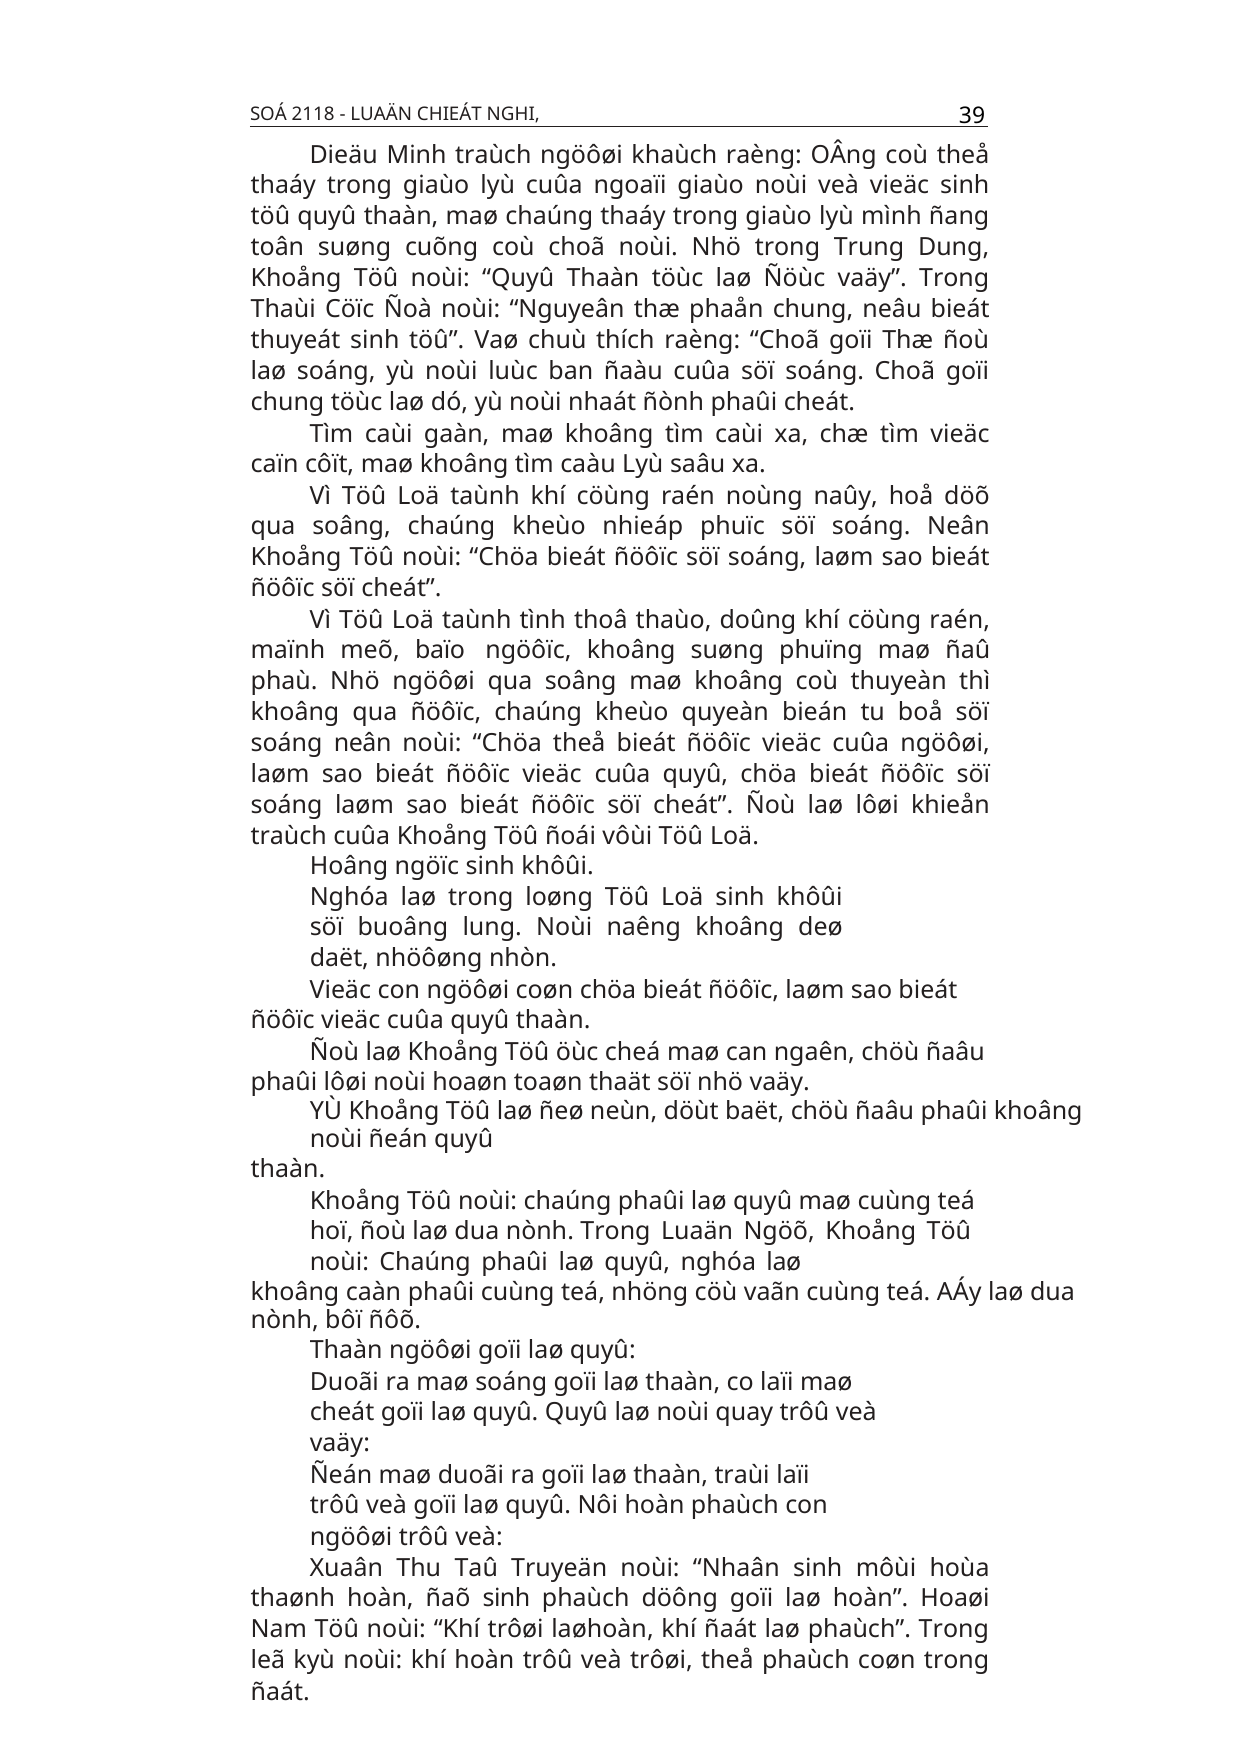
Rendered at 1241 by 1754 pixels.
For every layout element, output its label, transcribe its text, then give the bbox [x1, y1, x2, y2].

text Thaàn ngöôøi goïi laø quyû: [309, 1334, 1092, 1364]
text Nghóa laø trong loøng Töû Loä sinh khôûi söï buoâng lung. Noùi naêng khoâng deø daët, nhöôøng nhòn. [309, 881, 843, 974]
text YÙ Khoång Töû laø ñeø neùn, döùt baët, chöù ñaâu phaûi khoâng noùi ñeán quyû [309, 1098, 1092, 1153]
text Xuaân Thu Taû Truyeän noùi: “Nhaân sinh môùi hoùa thaønh hoàn, ñaõ sinh phaùch döông goïi laø hoàn”. Hoaøi Nam Töû noùi: “Khí trôøi laøhoàn, khí ñaát laø phaùch”. Trong leã kyù noùi: khí hoàn trôû veà trôøi, theå phaùch coøn trong ñaát. [250, 1552, 990, 1707]
text Vì Töû Loä taùnh tình thoâ thaùo, doûng khí cöùng raén, maïnh meõ, baïo ngöôïc, khoâng suøng phuïng maø ñaû phaù. Nhö ngöôøi qua soâng maø khoâng coù thuyeàn thì khoâng qua ñöôïc, chaúng kheùo quyeàn bieán tu boå söï soáng neân noùi: “Chöa theå bieát ñöôïc vieäc cuûa ngöôøi, laøm sao bieát ñöôïc vieäc cuûa quyû, chöa bieát ñöôïc söï soáng laøm sao bieát ñöôïc söï cheát”. Ñoù laø lôøi khieån traùch cuûa Khoång Töû ñoái vôùi Töû Loä. [250, 604, 990, 852]
text Tìm caùi gaàn, maø khoâng tìm caùi xa, chæ tìm vieäc caïn côït, maø khoâng tìm caàu Lyù saâu xa. [250, 418, 990, 479]
text thaàn. [250, 1153, 1092, 1184]
text Vieäc con ngöôøi coøn chöa bieát ñöôïc, laøm sao bieát ñöôïc vieäc cuûa quyû thaàn. [250, 974, 997, 1036]
text Vì Töû Loä taùnh khí cöùng raén noùng naûy, hoå döõ qua soâng, chaúng kheùo nhieáp phuïc söï soáng. Neân Khoång Töû noùi: “Chöa bieát ñöôïc söï soáng, laøm sao bieát ñöôïc söï cheát”. [250, 479, 990, 604]
text Duoãi ra maø soáng goïi laø thaàn, co laïi maø cheát goïi laø quyû. Quyû laø noùi quay trôû veà vaäy: [309, 1366, 882, 1459]
text Ñoù laø Khoång Töû öùc cheá maø can ngaên, chöù ñaâu phaûi lôøi noùi hoaøn toaøn thaät söï nhö vaäy. [250, 1036, 997, 1098]
text Khoång Töû noùi: chaúng phaûi laø quyû maø cuùng teá hoï, ñoù laø dua nònh. Trong Luaän Ngöõ, Khoång Töû noùi: Chaúng phaûi laø quyû, nghóa laø [309, 1184, 997, 1277]
text Dieäu Minh traùch ngöôøi khaùch raèng: OÂng coù theå thaáy trong giaùo lyù cuûa ngoaïi giaùo noùi veà vieäc sinh töû quyû thaàn, maø chaúng thaáy trong giaùo lyù mình ñang toân suøng cuõng coù choã noùi. Nhö trong Trung Dung, Khoång Töû noùi: “Quyû Thaàn töùc laø Ñöùc vaäy”. Trong Thaùi Cöïc Ñoà noùi: “Nguyeân thæ phaån chung, neâu bieát thuyeát sinh töû”. Vaø chuù thích raèng: “Choã goïi Thæ ñoù laø soáng, yù noùi luùc ban ñaàu cuûa söï soáng. Choã goïi chung töùc laø dó, yù noùi nhaát ñònh phaûi cheát. [250, 138, 990, 418]
text Ñeán maø duoãi ra goïi laø thaàn, traùi laïi trôû veà goïi laø quyû. Nôi hoàn phaùch con ngöôøi trôû veà: [309, 1459, 862, 1552]
text khoâng caàn phaûi cuùng teá, nhöng cöù vaãn cuùng teá. AÁy laø dua nònh, bôï ñôõ. [250, 1277, 1092, 1334]
text Hoâng ngöïc sinh khôûi. [309, 852, 1092, 880]
